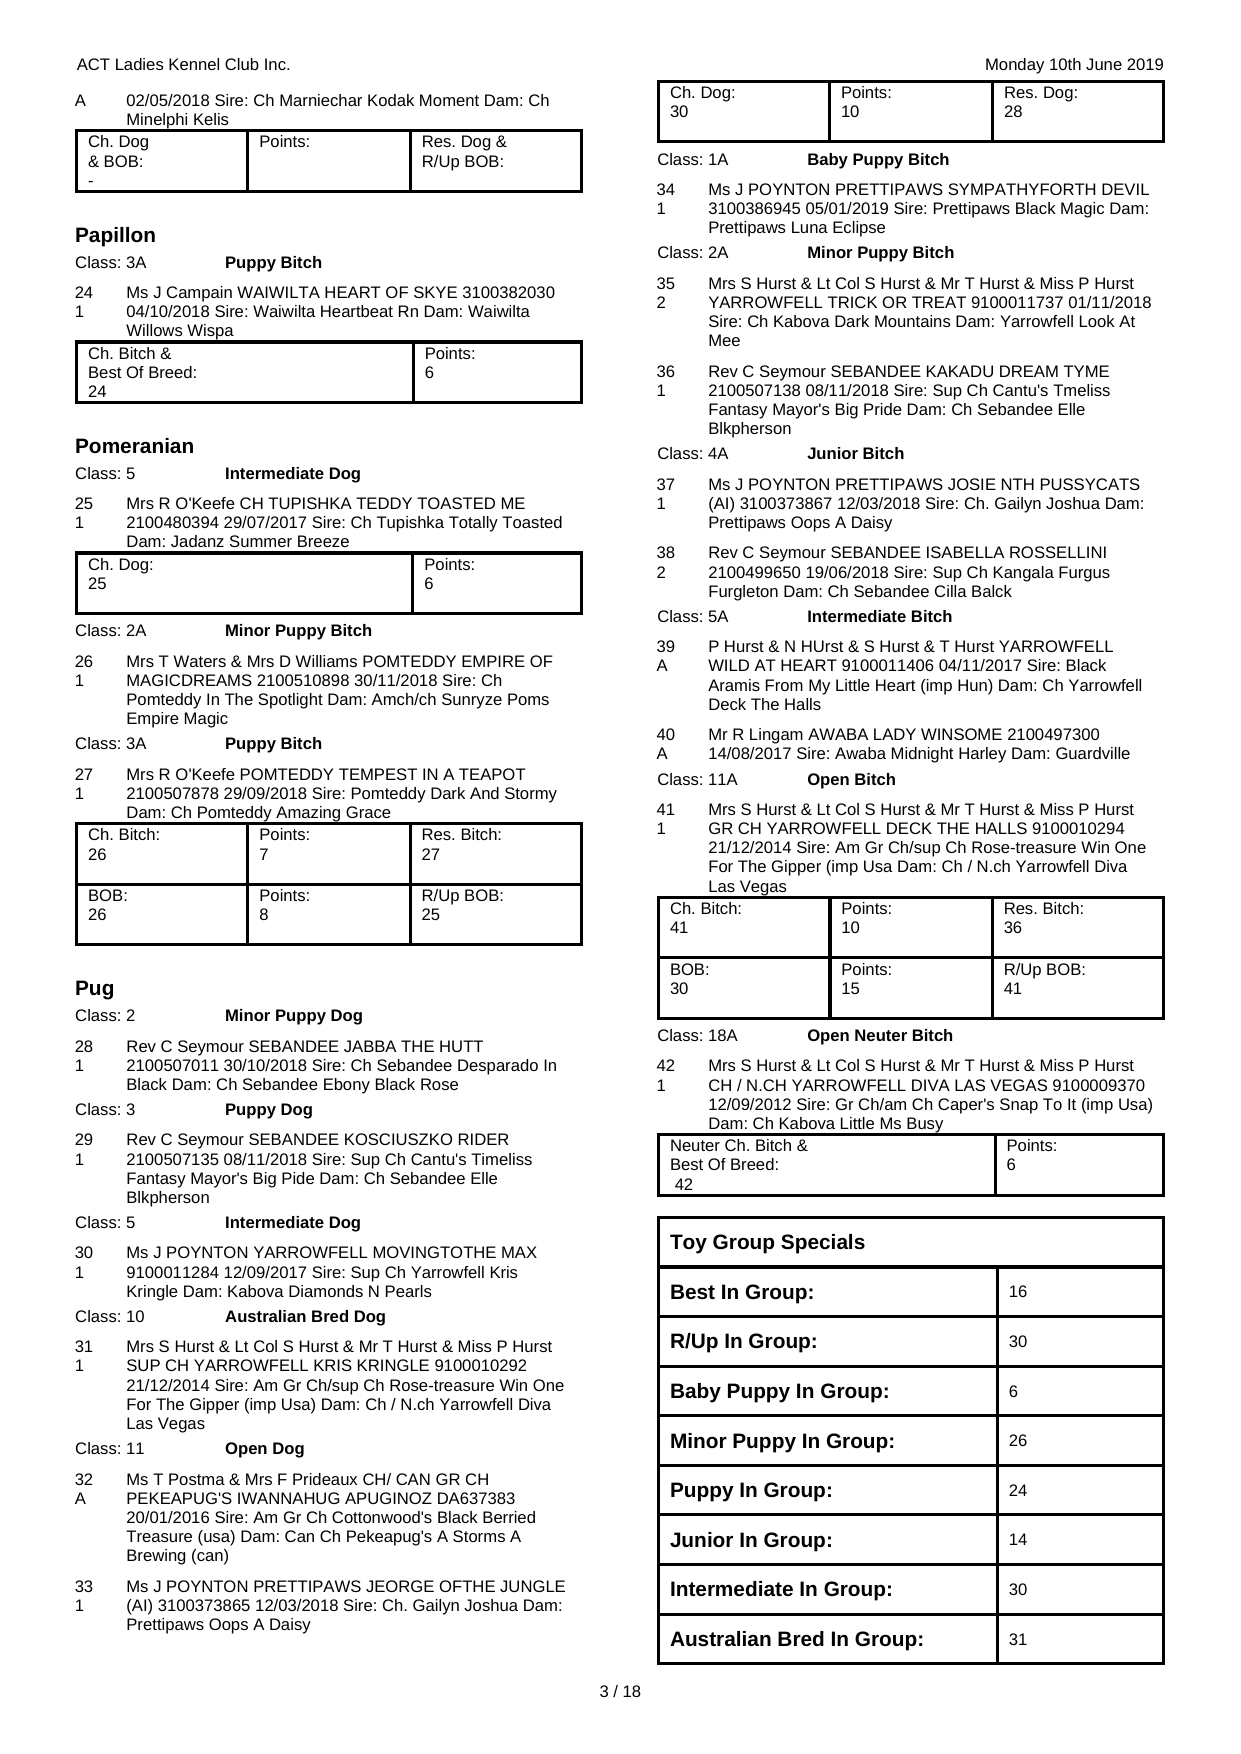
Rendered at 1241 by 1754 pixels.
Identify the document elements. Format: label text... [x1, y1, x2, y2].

table_header 31 1 [75, 1326, 126, 1433]
table_cell Ms J POYNTON PRETTIPAWS JEORGE OFTHE JUNGLE (AI) 3100373865 12/03/2018 Sire: Ch. Gailyn Joshua Dam: Prettipaws Oops A Daisy [126, 1565, 583, 1634]
table_cell Baby Puppy In Group: [660, 1368, 996, 1414]
table_cell 6 [999, 1368, 1162, 1414]
table_header 30 1 [75, 1232, 126, 1301]
table_cell Best In Group: [660, 1269, 996, 1315]
table_header Ch. Dog: 30 [660, 83, 828, 140]
table_header Points: 6 [997, 1136, 1162, 1193]
table_header Points: 7 [249, 825, 409, 883]
subtitle Class: 18A Open Neuter Bitch [657, 1026, 1165, 1045]
table_header Points: 6 [415, 344, 580, 401]
subtitle Class: 3 Puppy Dog [75, 1100, 583, 1119]
table_header Ms T Postma & Mrs F Prideaux CH/ CAN GR CH PEKEAPUG'S IWANNAHUG APUGINOZ DA637383 20/01/2016 Sire: Am Gr Ch Cottonwood's Black Berried Treasure (usa) Dam: Can Ch Pekeapug's A Storms A Brewing (can) [126, 1458, 583, 1565]
table_header Res. Dog & R/Up BOB: [412, 132, 580, 190]
table_header Toy Group Specials [660, 1219, 1162, 1265]
table_cell 38 2 [656, 532, 708, 601]
table_header Ms J POYNTON PRETTIPAWS SYMPATHYFORTH DEVIL 3100386945 05/01/2019 Sire: Prettipaws Black Magic Dam: Prettipaws Luna Eclipse [708, 169, 1165, 237]
table_header Points: 10 [832, 899, 991, 956]
table_header Res. Bitch: 36 [994, 899, 1162, 956]
table_header Mrs S Hurst & Lt Col S Hurst & Mr T Hurst & Miss P Hurst GR CH YARROWFELL DECK THE HALLS 9100010294 21/12/2014 Sire: Am Gr Ch/sup Ch Rose-treasure Win One For The Gipper (imp Usa Dam: Ch / N.ch Yarrowfell Diva Las Vegas [708, 789, 1165, 896]
table_header Mrs S Hurst & Lt Col S Hurst & Mr T Hurst & Miss P Hurst YARROWFELL TRICK OR TREAT 9100011737 01/11/2018 Sire: Ch Kabova Dark Mountains Dam: Yarrowfell Look At Mee [708, 262, 1165, 350]
table_cell 30 [999, 1318, 1162, 1364]
table_cell Australian Bred In Group: [660, 1616, 996, 1662]
table_header 41 1 [656, 789, 708, 896]
table_header Rev C Seymour SEBANDEE KOSCIUSZKO RIDER 2100507135 08/11/2018 Sire: Sup Ch Cantu's Timeliss Fantasy Mayor's Big Pide Dam: Ch Sebandee Elle Blkpherson [126, 1119, 583, 1207]
table_header 25 1 [75, 483, 126, 551]
table_cell 40 A [656, 714, 708, 763]
table_header 42 1 [656, 1045, 708, 1133]
table_header 39 A [656, 626, 708, 714]
table_header 24 1 [75, 272, 126, 340]
table_header Mrs R O'Keefe CH TUPISHKA TEDDY TOASTED ME 2100480394 29/07/2017 Sire: Ch Tupishka Totally Toasted Dam: Jadanz Summer Breeze [126, 483, 583, 551]
table_cell Intermediate In Group: [660, 1566, 996, 1612]
table_cell 33 1 [75, 1565, 126, 1634]
table_header Ms J Campain WAIWILTA HEART OF SKYE 3100382030 04/10/2018 Sire: Waiwilta Heartbeat Rn Dam: Waiwilta Willows Wispa [126, 272, 583, 340]
table_cell 36 1 [656, 350, 708, 438]
subtitle Pug [75, 976, 583, 1000]
table_header P Hurst & N HUrst & S Hurst & T Hurst YARROWFELL WILD AT HEART 9100011406 04/11/2017 Sire: Black Aramis From My Little Heart (imp Hun) Dam: Ch Yarrowfell Deck The Halls [708, 626, 1165, 714]
subtitle Class: 4A Junior Bitch [657, 444, 1165, 463]
table_header Mrs S Hurst & Lt Col S Hurst & Mr T Hurst & Miss P Hurst SUP CH YARROWFELL KRIS KRINGLE 9100010292 21/12/2014 Sire: Am Gr Ch/sup Ch Rose-treasure Win One For The Gipper (imp Usa) Dam: Ch / N.ch Yarrowfell Diva Las Vegas [126, 1326, 583, 1433]
subtitle Class: 3A Puppy Bitch [75, 734, 583, 753]
table_header 27 1 [75, 753, 126, 822]
table_cell R/Up In Group: [660, 1318, 996, 1364]
table_cell Junior In Group: [660, 1516, 996, 1563]
table_header Ms J POYNTON YARROWFELL MOVINGTOTHE MAX 9100011284 12/09/2017 Sire: Sup Ch Yarrowfell Kris Kringle Dam: Kabova Diamonds N Pearls [126, 1232, 583, 1301]
subtitle Class: 11A Open Bitch [657, 769, 1165, 788]
subtitle Class: 5 Intermediate Dog [75, 463, 583, 483]
subtitle Papillon [75, 222, 583, 246]
table_header 37 1 [656, 463, 708, 532]
table_header Points: 10 [831, 83, 991, 140]
table_header 23 A [75, 80, 126, 129]
table_cell Puppy In Group: [660, 1467, 996, 1513]
subtitle Pomeranian [75, 434, 583, 458]
table_cell BOB: 30 [660, 959, 828, 1017]
table_header Neuter Ch. Bitch & Best Of Breed: 42 [660, 1136, 994, 1193]
table_cell Points: 15 [832, 959, 991, 1017]
subtitle Class: 5A Intermediate Bitch [657, 607, 1165, 626]
table_cell BOB: 26 [78, 886, 246, 943]
table_header Mrs R O'Keefe POMTEDDY TEMPEST IN A TEAPOT 2100507878 29/09/2018 Sire: Pomteddy Dark And Stormy Dam: Ch Pomteddy Amazing Grace [126, 753, 583, 822]
table_cell Mr R Lingam AWABA LADY WINSOME 2100497300 14/08/2017 Sire: Awaba Midnight Harley Dam: Guardville [708, 714, 1165, 763]
table_header Miss K Potts MARNIECHAR PICTURE THIS 2100497048 02/05/2018 Sire: Ch Marniechar Kodak Moment Dam: Ch Minelphi Kelis [126, 80, 583, 129]
subtitle Class: 2A Minor Puppy Bitch [657, 243, 1165, 262]
table_cell 30 [999, 1566, 1162, 1612]
table_header 26 1 [75, 640, 126, 728]
table_cell Minor Puppy In Group: [660, 1417, 996, 1464]
table_header 35 2 [656, 262, 708, 350]
table_header 34 1 [656, 169, 708, 237]
table_cell 26 [999, 1417, 1162, 1464]
table_cell Rev C Seymour SEBANDEE KAKADU DREAM TYME 2100507138 08/11/2018 Sire: Sup Ch Cantu's Tmeliss Fantasy Mayor's Big Pride Dam: Ch Sebandee Elle Blkpherson [708, 350, 1165, 438]
table_header 32 A [75, 1458, 126, 1565]
table_header Mrs T Waters & Mrs D Williams POMTEDDY EMPIRE OF MAGICDREAMS 2100510898 30/11/2018 Sire: Ch Pomteddy In The Spotlight Dam: Amch/ch Sunryze Poms Empire Magic [126, 640, 583, 728]
subtitle Class: 11 Open Dog [75, 1439, 583, 1458]
table_cell 14 [999, 1516, 1162, 1563]
table_header 29 1 [75, 1119, 126, 1207]
table_header Ch. Bitch: 41 [660, 899, 828, 956]
subtitle Class: 5 Intermediate Dog [75, 1213, 583, 1232]
subtitle Class: 3A Puppy Bitch [75, 252, 583, 272]
table_header Res. Dog: 28 [994, 83, 1162, 140]
table_header 28 1 [75, 1025, 126, 1094]
table_cell 24 [999, 1467, 1162, 1513]
table_header Rev C Seymour SEBANDEE JABBA THE HUTT 2100507011 30/10/2018 Sire: Ch Sebandee Desparado In Black Dam: Ch Sebandee Ebony Black Rose [126, 1025, 583, 1094]
table_header Ch. Dog & BOB: - [78, 132, 246, 190]
table_header Points: 6 [414, 555, 580, 612]
table_header Ch. Dog: 25 [78, 555, 411, 612]
table_header Mrs S Hurst & Lt Col S Hurst & Mr T Hurst & Miss P Hurst CH / N.CH YARROWFELL DIVA LAS VEGAS 9100009370 12/09/2012 Sire: Gr Ch/am Ch Caper's Snap To It (imp Usa) Dam: Ch Kabova Little Ms Busy [708, 1045, 1165, 1133]
table_cell 16 [999, 1269, 1162, 1315]
subtitle Class: 10 Australian Bred Dog [75, 1307, 583, 1326]
table_cell R/Up BOB: 41 [994, 959, 1162, 1017]
table_header Res. Bitch: 27 [412, 825, 580, 883]
table_header Ms J POYNTON PRETTIPAWS JOSIE NTH PUSSYCATS (AI) 3100373867 12/03/2018 Sire: Ch. Gailyn Joshua Dam: Prettipaws Oops A Daisy [708, 463, 1165, 532]
table_cell Rev C Seymour SEBANDEE ISABELLA ROSSELLINI 2100499650 19/06/2018 Sire: Sup Ch Kangala Furgus Furgleton Dam: Ch Sebandee Cilla Balck [708, 532, 1165, 601]
table_header Ch. Bitch: 26 [78, 825, 246, 883]
subtitle Class: 2 Minor Puppy Dog [75, 1006, 583, 1025]
table_cell 31 [999, 1616, 1162, 1662]
table_cell Points: 8 [249, 886, 409, 943]
subtitle Class: 2A Minor Puppy Bitch [75, 621, 583, 640]
table_header Points: [249, 132, 409, 190]
subtitle Class: 1A Baby Puppy Bitch [657, 149, 1165, 168]
table_header Ch. Bitch & Best Of Breed: 24 [78, 344, 412, 401]
table_cell R/Up BOB: 25 [412, 886, 580, 943]
